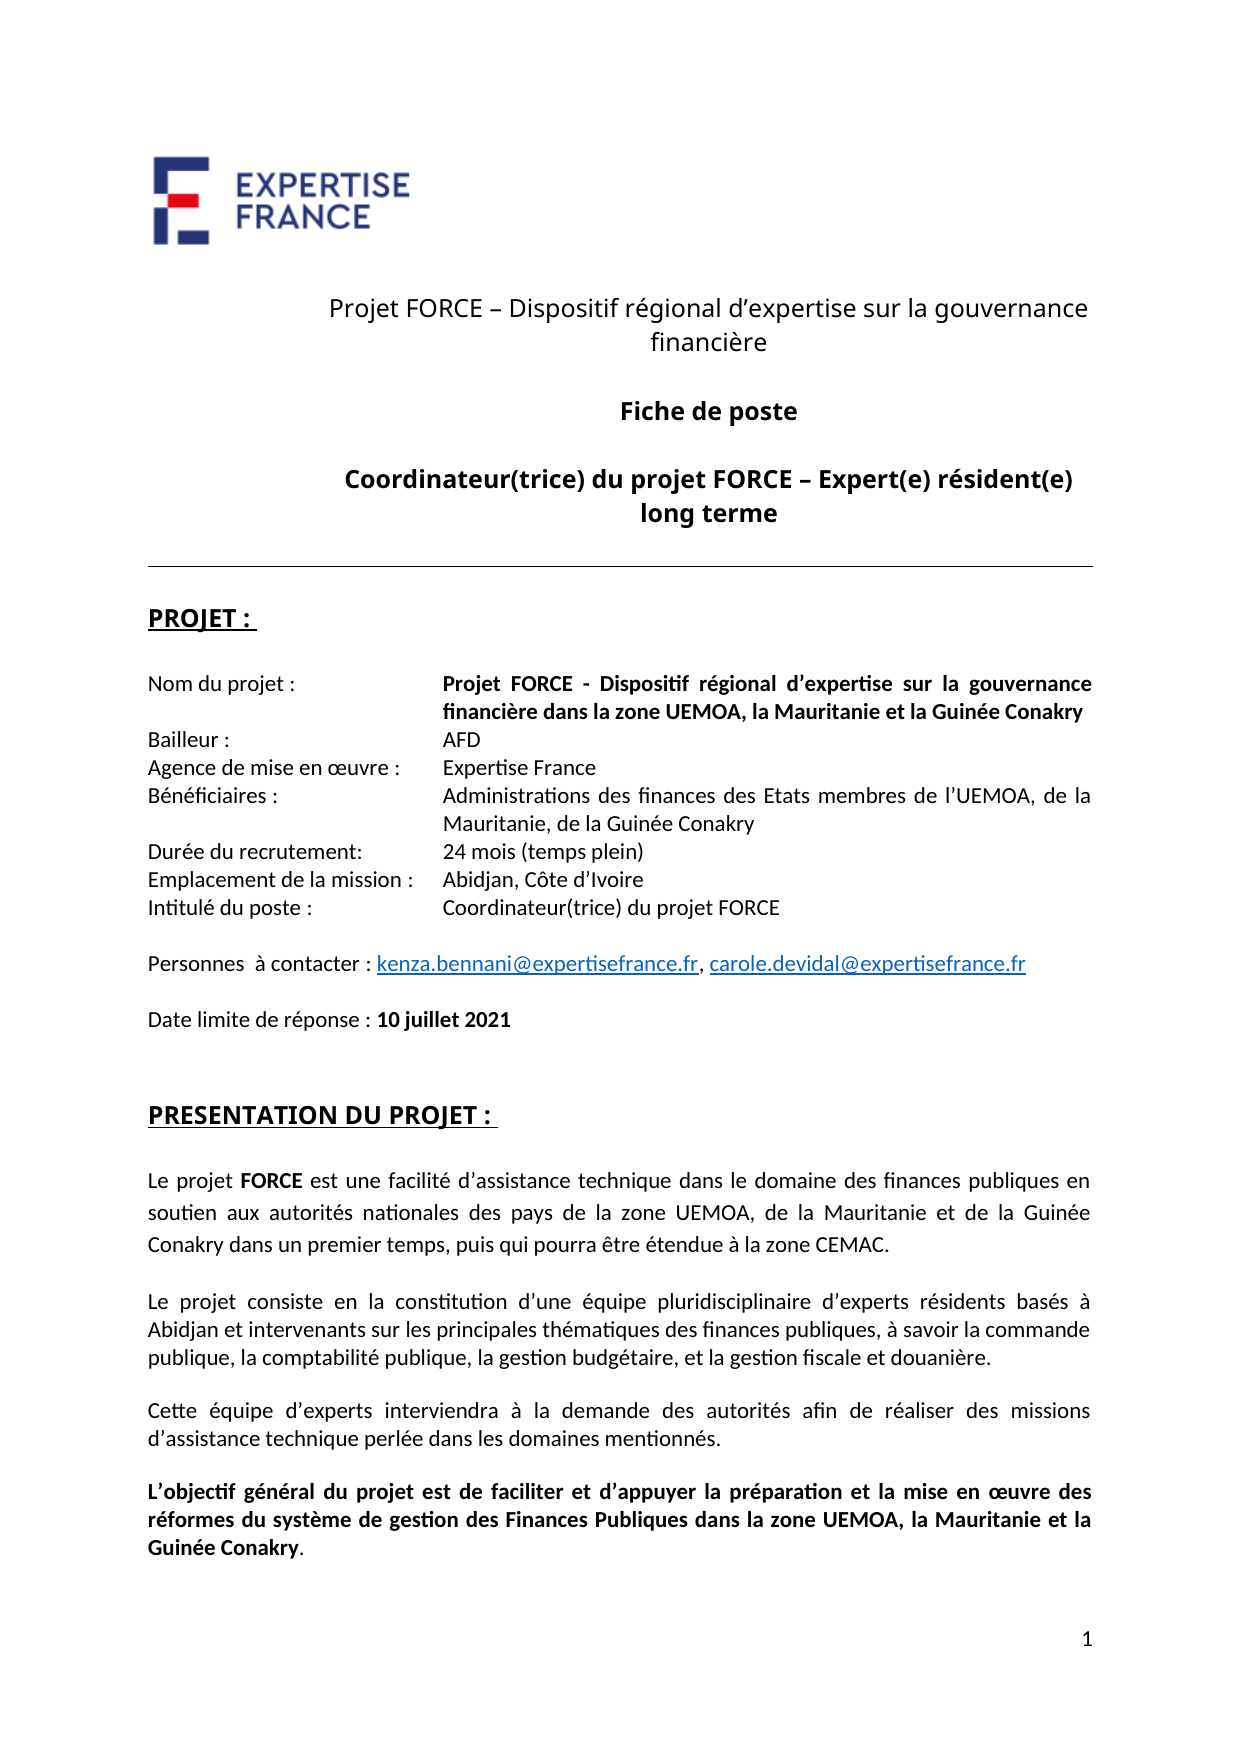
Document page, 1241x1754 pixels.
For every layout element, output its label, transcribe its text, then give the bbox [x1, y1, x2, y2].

text Le projet FORCE est une facilité d’assistance technique dans le domaine des finances publiques en soutien aux autorités nationales des pays de la zone UEMOA, de la Mauritanie et de la Guinée Conakry dans un premier temps, puis qui pourra être étendue à la zone CEMAC. [148, 1166, 1093, 1258]
text Personnes à contacter : kenza.bennani@expertisefrance.fr, carole.devidal@expertisefrance.fr [148, 949, 1093, 977]
text Fiche de poste [325, 393, 1093, 427]
text Intitulé du poste : Coordinateur(trice) du projet FORCE [148, 893, 1093, 921]
text Bénéficiaires : Administrations des finances des Etats membres de l’UEMOA, de la Mauritanie, de la Guinée Conakry [148, 781, 1093, 837]
text L’objectif général du projet est de faciliter et d’appuyer la préparation et la mise en œuvre des réformes du système de gestion des Finances Publiques dans la zone UEMOA, la Mauritanie et la Guinée Conakry. [148, 1477, 1093, 1562]
text Bailleur : AFD [148, 725, 1093, 753]
text Agence de mise en œuvre : Expertise France [148, 753, 1093, 781]
text Coordinateur(trice) du projet FORCE – Expert(e) résident(e) long terme [325, 461, 1093, 529]
text Projet FORCE – Dispositif régional d’expertise sur la gouvernance financière [325, 291, 1093, 359]
text Durée du recrutement: 24 mois (temps plein) [148, 837, 1093, 865]
text Date limite de réponse : 10 juillet 2021 [148, 1005, 1093, 1033]
text Le projet consiste en la constitution d’une équipe pluridisciplinaire d’experts résidents basés à Abidjan et intervenants sur les principales thématiques des finances publiques, à savoir la commande publique, la comptabilité publique, la gestion budgétaire, et la gestion fiscale et douanière. [148, 1287, 1093, 1371]
text PROJET : [148, 601, 1093, 635]
text Cette équipe d’experts interviendra à la demande des autorités afin de réaliser des missions d’assistance technique perlée dans les domaines mentionnés. [148, 1396, 1093, 1452]
text PRESENTATION DU PROJET : [148, 1098, 1093, 1132]
picture [147, 147, 420, 257]
text Emplacement de la mission : Abidjan, Côte d’Ivoire [148, 865, 1093, 893]
text Nom du projet : Projet FORCE - Dispositif régional d’expertise sur la gouvernance financière dans la zone UEMOA, la Mauritanie et la Guinée Conakry [148, 669, 1093, 725]
